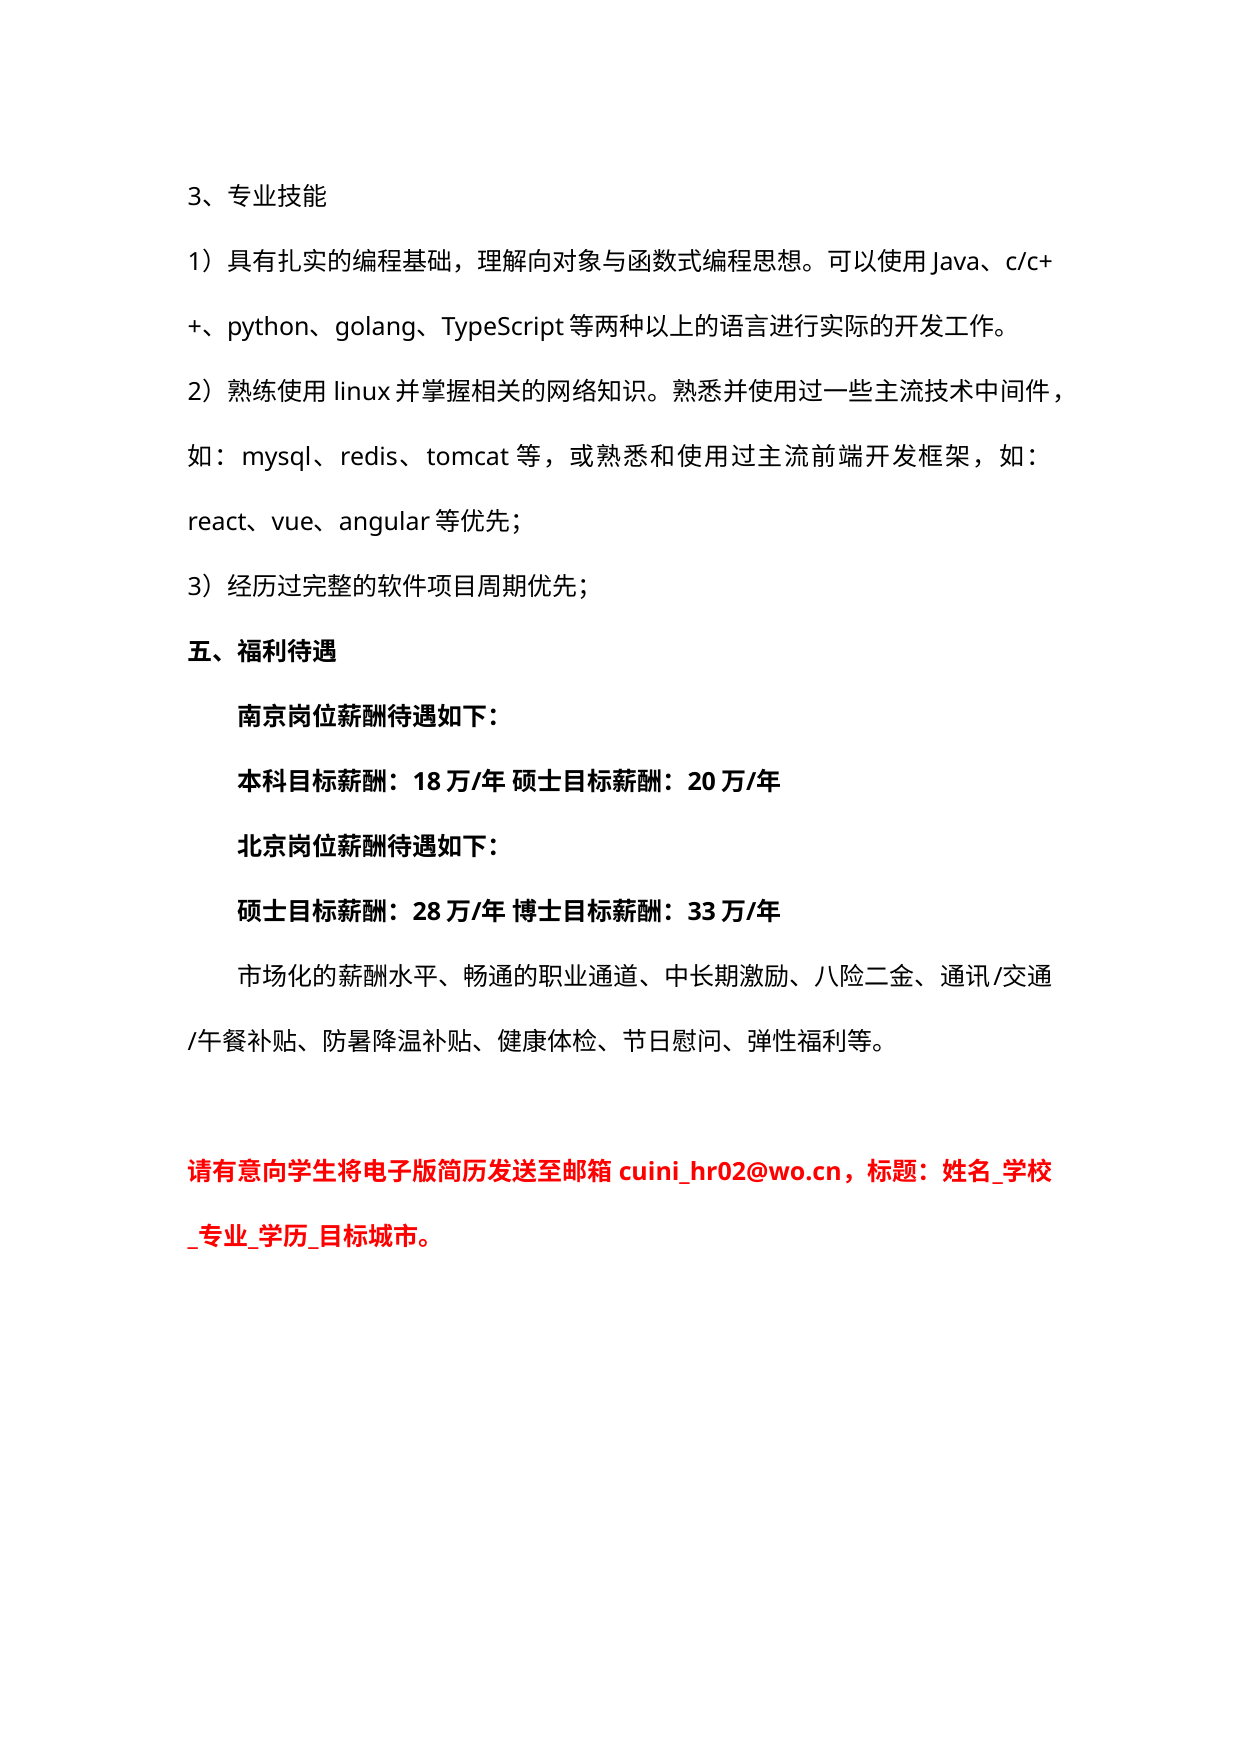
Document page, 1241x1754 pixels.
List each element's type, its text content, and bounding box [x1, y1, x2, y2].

text 南京岗位薪酬待遇如下： [187, 682, 1053, 747]
text 本科目标薪酬：18万/年 硕士目标薪酬：20万/年 [187, 747, 1053, 812]
text 五、福利待遇 [187, 617, 1053, 682]
text 请有意向学生将电子版简历发送至邮箱cuini_hr02@wo.cn，标题：姓名_学校_专业_学历_目标城市。 [187, 1137, 1053, 1267]
text 1）具有扎实的编程基础，理解向对象与函数式编程思想。可以使用Java、c/c++、python、golang、TypeScript等两种以上的语言进行实际的开发工作。 [187, 227, 1053, 357]
text 硕士目标薪酬：28万/年 博士目标薪酬：33万/年 [187, 877, 1053, 942]
text 3、专业技能 [187, 162, 1053, 227]
text 市场化的薪酬水平、畅通的职业通道、中长期激励、八险二金、通讯/交通/午餐补贴、防暑降温补贴、健康体检、节日慰问、弹性福利等。 [187, 942, 1053, 1072]
text 2）熟练使用linux并掌握相关的网络知识。熟悉并使用过一些主流技术中间件，如：mysql、redis、tomcat等，或熟悉和使用过主流前端开发框架，如：react、vue、angular等优先； [187, 357, 1053, 552]
text 北京岗位薪酬待遇如下： [187, 812, 1053, 877]
text 3）经历过完整的软件项目周期优先； [187, 552, 1053, 617]
